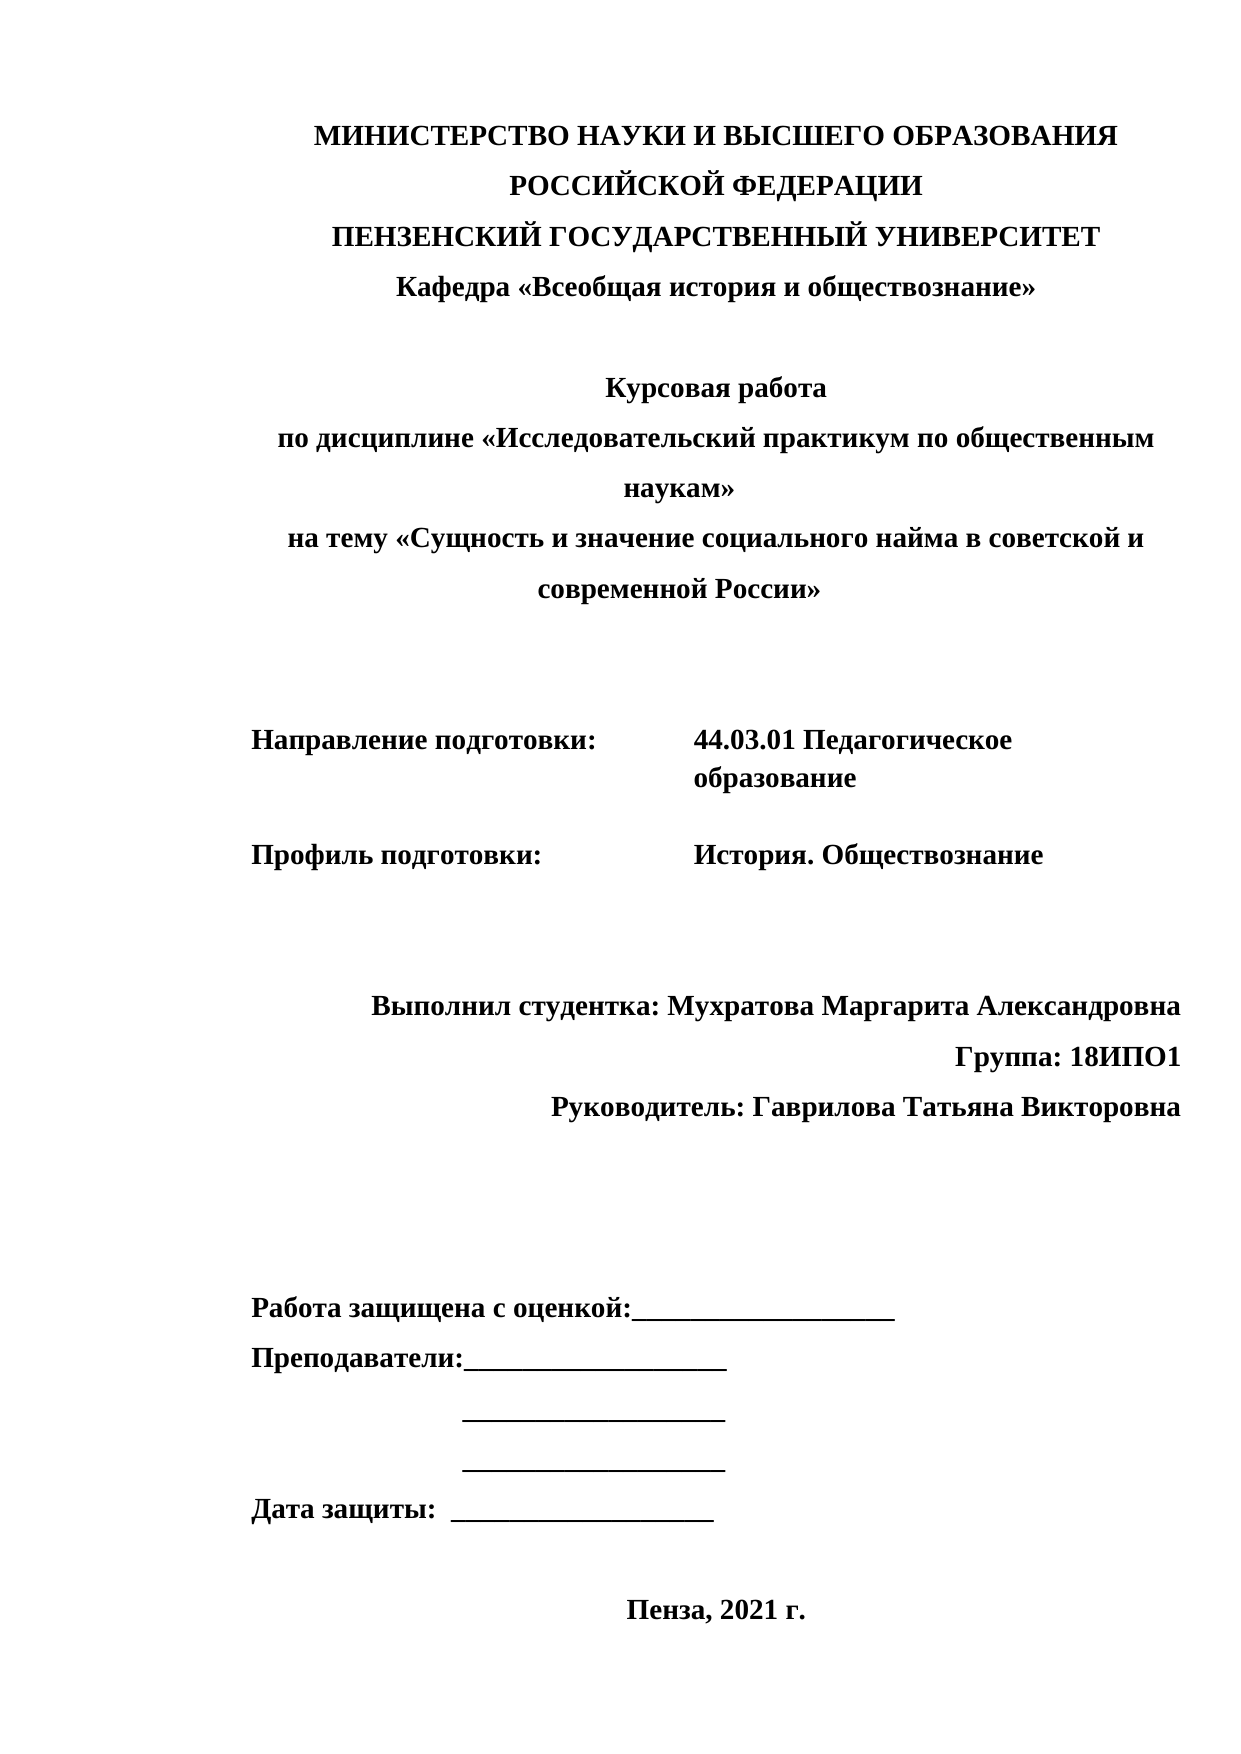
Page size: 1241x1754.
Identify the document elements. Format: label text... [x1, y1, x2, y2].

text ПЕНЗЕНСКИЙ ГОСУДАРСТВЕННЫЙ УНИВЕРСИТЕТ [177, 219, 1181, 252]
text Руководитель: Гаврилова Татьяна Викторовна [177, 1089, 1181, 1123]
text Направление подготовки: 44.03.01 Педагогическое образование [251, 722, 1181, 794]
text Работа защищена с оценкой:__________________ [177, 1290, 1181, 1324]
text Профиль подготовки: История. Обществознание [177, 837, 1181, 871]
text на тему «Сущность и значение социального найма в советской и современной России» [177, 521, 1181, 604]
text Группа: 18ИПО1 [177, 1039, 1181, 1072]
text РОССИЙСКОЙ ФЕДЕРАЦИИ [177, 168, 1181, 202]
text Преподаватели:__________________ [177, 1341, 1181, 1374]
text МИНИСТЕРСТВО НАУКИ И ВЫСШЕГО ОБРАЗОВАНИЯ [177, 118, 1181, 152]
text Курсовая работа [177, 370, 1181, 403]
text Кафедра «Всеобщая история и обществознание» [177, 269, 1181, 303]
text Выполнил студентка: Мухратова Маргарита Александровна [177, 988, 1181, 1022]
text __________________ [177, 1441, 1181, 1475]
text по дисциплине «Исследовательский практикум по общественным наукам» [177, 420, 1181, 504]
text __________________ [177, 1391, 1181, 1424]
text Дата защиты: __________________ [177, 1492, 1181, 1525]
text Пенза, 2021 г. [177, 1592, 1181, 1626]
